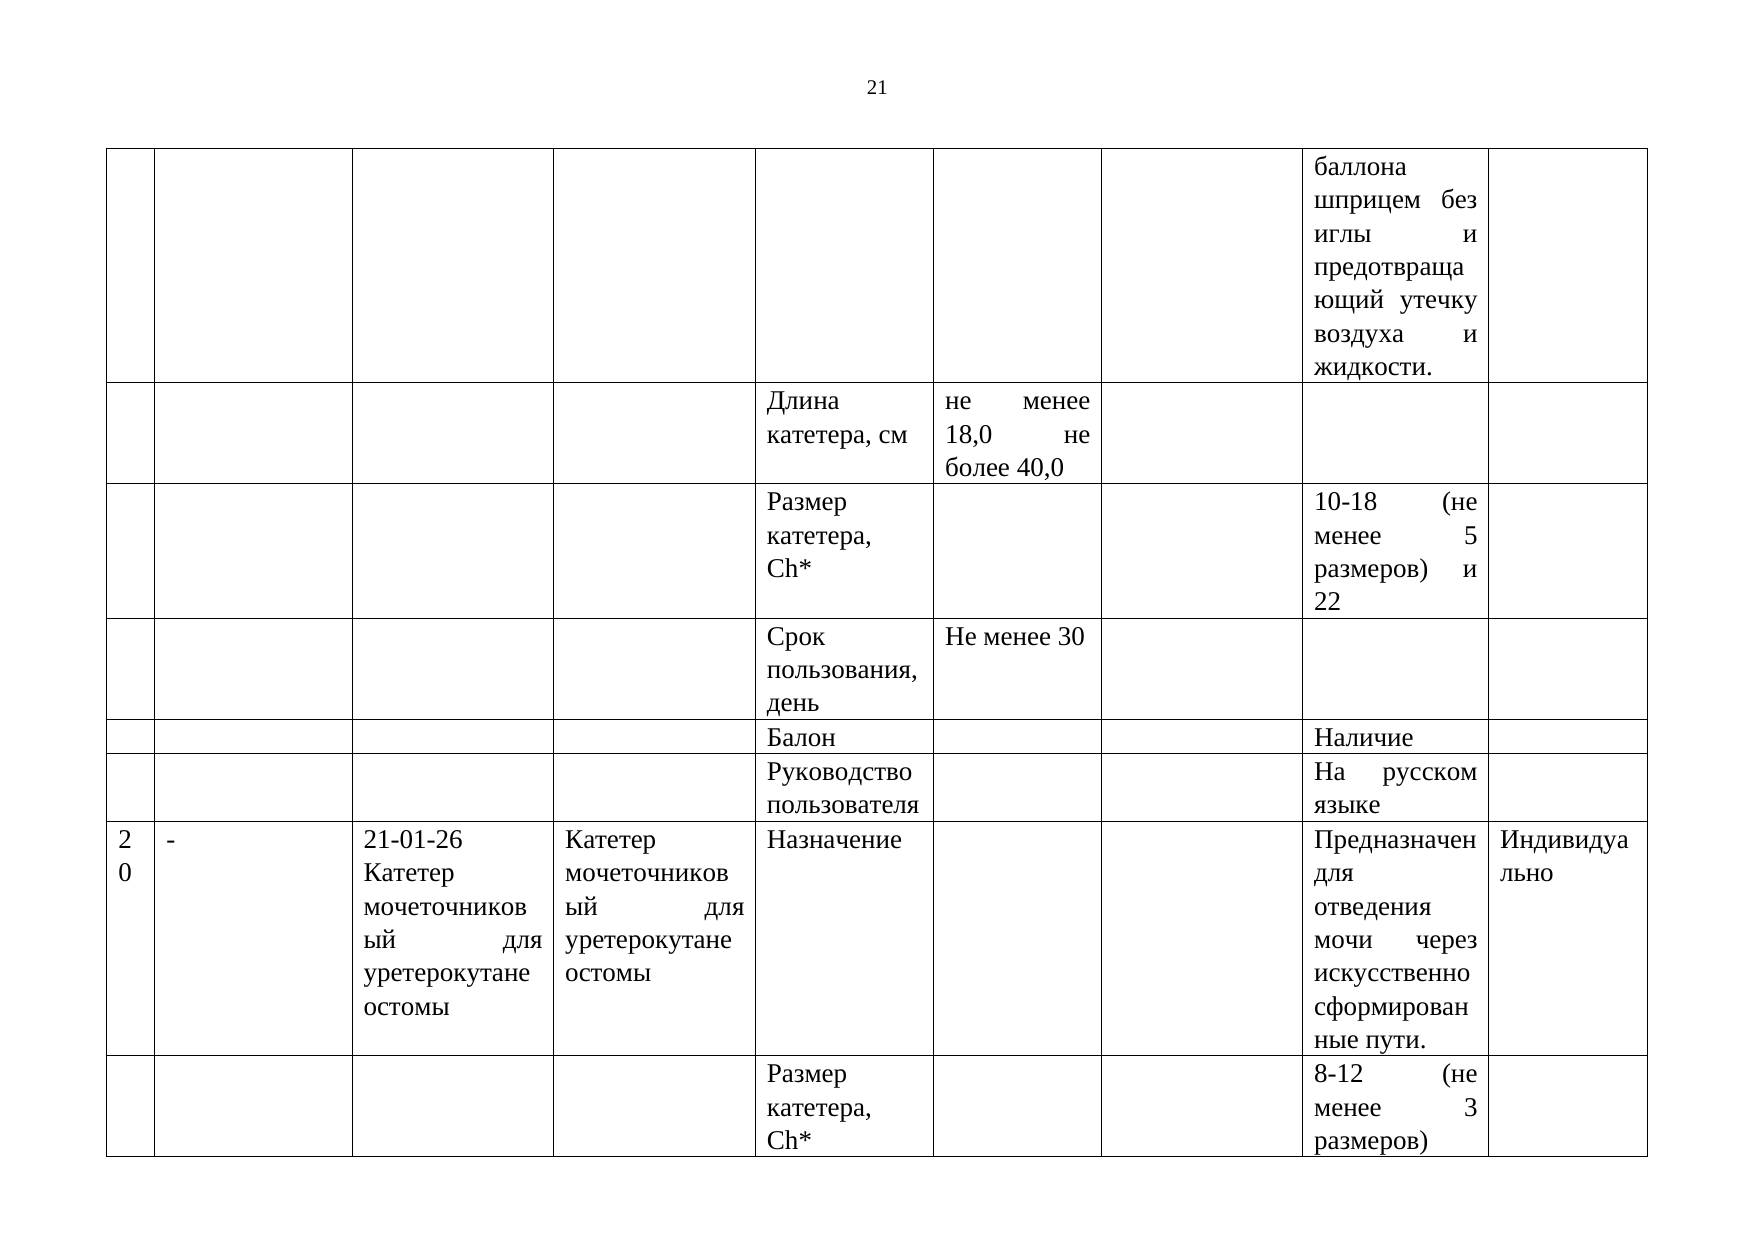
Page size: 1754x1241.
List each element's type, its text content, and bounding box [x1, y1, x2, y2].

table_cell [554, 484, 755, 617]
table_cell [1102, 1056, 1302, 1156]
table_cell [554, 754, 755, 821]
table_cell [554, 383, 755, 483]
table_cell [353, 383, 553, 483]
table_cell [1102, 484, 1302, 617]
table_cell [107, 754, 154, 821]
table_cell [554, 720, 755, 753]
table_cell [1489, 484, 1647, 617]
table_cell 21-01-26 Катетер мочеточниковый для уретерокутанеостомы [353, 822, 553, 1055]
table_cell [107, 383, 154, 483]
table_cell [934, 822, 1101, 1055]
table_cell Не менее 30 [934, 619, 1101, 718]
table_cell [554, 1056, 755, 1156]
table_cell [107, 720, 154, 753]
table_cell - [155, 822, 352, 1055]
table_cell [107, 1056, 154, 1156]
table_cell [155, 754, 352, 821]
table_cell [554, 619, 755, 718]
table_cell [934, 149, 1101, 382]
table_cell [1102, 754, 1302, 821]
table_cell Руководство пользователя [756, 754, 933, 821]
table_cell Предназначен для отведения мочи через искусственно сформированные пути. [1303, 822, 1488, 1055]
table_cell Размер катетера, Ch* [756, 484, 933, 617]
table_cell Балон [756, 720, 933, 753]
table_cell [934, 720, 1101, 753]
table_cell [107, 484, 154, 617]
table_cell [155, 720, 352, 753]
table_cell 10-18 (не менее 5 размеров) и 22 [1303, 484, 1488, 617]
table_cell Длина катетера, см [756, 383, 933, 483]
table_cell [1303, 149, 1488, 382]
table_cell [934, 754, 1101, 821]
table_cell [1489, 149, 1647, 382]
table_cell [155, 383, 352, 483]
table_cell [107, 149, 154, 382]
table_cell [155, 1056, 352, 1156]
table_cell 20 [107, 822, 154, 1055]
table_cell 8-12 (не менее 3 размеров) [1303, 1056, 1488, 1156]
table_cell Индивидуально [1489, 822, 1647, 1055]
table_cell [1102, 822, 1302, 1055]
table_cell Наличие [1303, 720, 1488, 753]
table_cell [155, 619, 352, 718]
table_cell [353, 149, 553, 382]
table_cell [155, 149, 352, 382]
table_cell [934, 484, 1101, 617]
table_cell [554, 149, 755, 382]
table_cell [756, 149, 933, 382]
table_cell [1489, 720, 1647, 753]
table_cell Назначение [756, 822, 933, 1055]
table_cell [1102, 149, 1302, 382]
table_cell [1102, 383, 1302, 483]
table_cell [353, 619, 553, 718]
table_cell Размер катетера, Ch* [756, 1056, 933, 1156]
table_cell [107, 619, 154, 718]
table_cell [934, 1056, 1101, 1156]
table_cell [353, 720, 553, 753]
table_cell [353, 754, 553, 821]
table_cell [1489, 1056, 1647, 1156]
table_cell Срок пользования, день [756, 619, 933, 718]
table_cell [155, 484, 352, 617]
table_cell На русском языке [1303, 754, 1488, 821]
table_cell [1489, 383, 1647, 483]
table_cell [1489, 619, 1647, 718]
table_cell [1303, 619, 1488, 718]
table_cell [353, 1056, 553, 1156]
table_cell [353, 484, 553, 617]
table_cell Катетер мочеточниковый для уретерокутанеостомы [554, 822, 755, 1055]
table_cell [1303, 383, 1488, 483]
table_cell [1489, 754, 1647, 821]
table_cell [1102, 720, 1302, 753]
table_cell не менее 18,0 не более 40,0 [934, 383, 1101, 483]
table_cell [1102, 619, 1302, 718]
